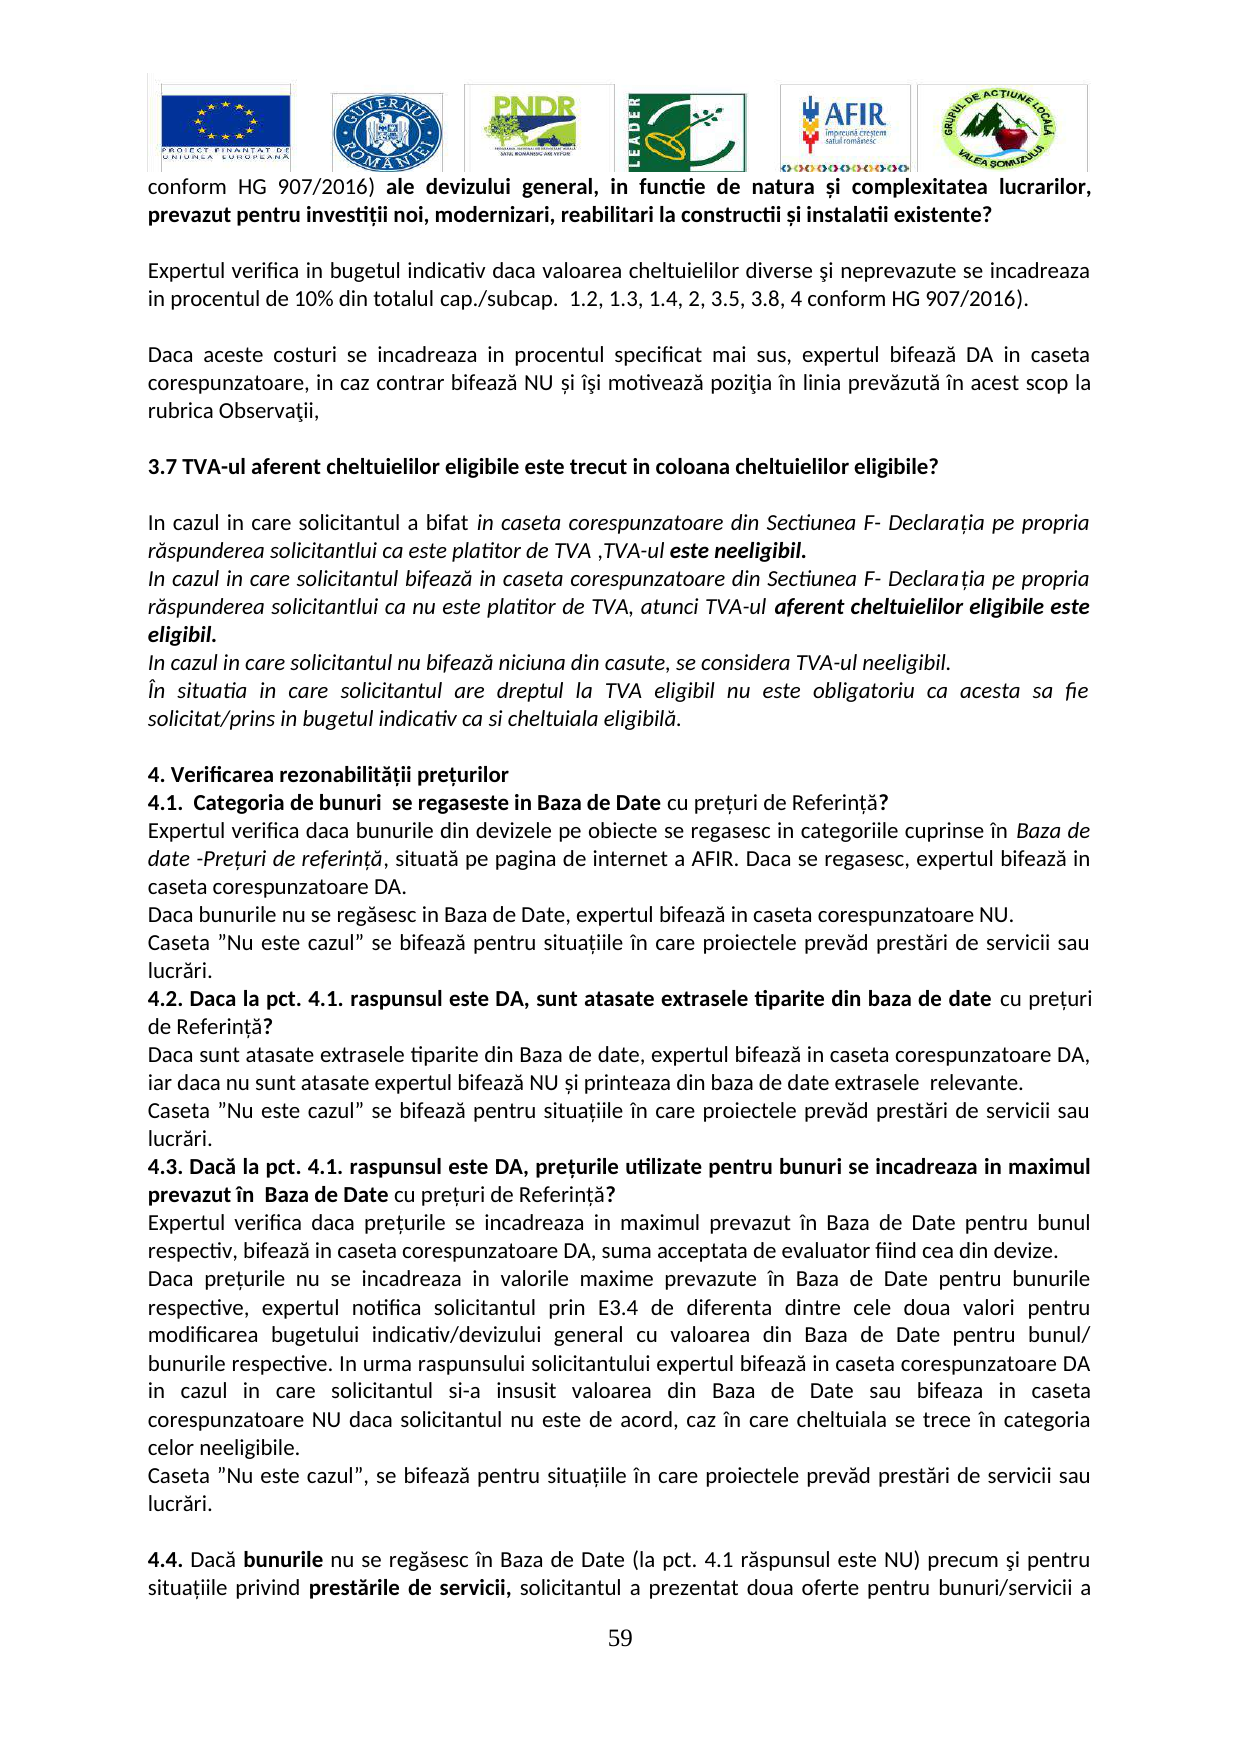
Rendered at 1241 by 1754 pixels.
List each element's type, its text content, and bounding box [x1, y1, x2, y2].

subtitle 4. Verificarea rezonabilităţii preţurilor [148, 760, 1092, 788]
text Caseta ”Nu este cazul”, se bifează pentru situațiile în care proiectele prevăd prestări de servicii sau lucrări. [148, 1461, 1092, 1517]
text În situatia in care solicitantul are dreptul la TVA eligibil nu este obligatoriu ca acesta sa fie solicitat/prins in bugetul indicativ ca si cheltuiala eligibilă. [148, 676, 1092, 732]
text 4.1. Categoria de bunuri se regaseste in Baza de Date cu prețuri de Referință? [148, 788, 1092, 816]
text Daca aceste costuri se incadreaza in procentul specificat mai sus, expertul bifează DA in caseta corespunzatoare, in caz contrar bifează NU şi îşi motivează poziţia în linia prevăzută în acest scop la rubrica Observaţii, [148, 340, 1092, 424]
text 4.3. Dacă la pct. 4.1. raspunsul este DA, preţurile utilizate pentru bunuri se incadreaza in maximul prevazut în Baza de Date cu prețuri de Referință? [148, 1152, 1092, 1208]
text Caseta ”Nu este cazul” se bifează pentru situațiile în care proiectele prevăd prestări de servicii sau lucrări. [148, 928, 1092, 984]
text Expertul verifica in bugetul indicativ daca valoarea cheltuielilor diverse şi neprevazute se incadreaza in procentul de 10% din totalul cap./subcap. 1.2, 1.3, 1.4, 2, 3.5, 3.8, 4 conform HG 907/2016). [148, 256, 1092, 312]
text 4.2. Daca la pct. 4.1. raspunsul este DA, sunt atasate extrasele tiparite din baza de date cu prețuri de Referință? [148, 984, 1092, 1040]
text Caseta ”Nu este cazul” se bifează pentru situațiile în care proiectele prevăd prestări de servicii sau lucrări. [148, 1096, 1092, 1152]
text Expertul verifica daca bunurile din devizele pe obiecte se regasesc in categoriile cuprinse în Baza de date -Preţuri de referință, situată pe pagina de internet a AFIR. Daca se regasesc, expertul bifează in caseta corespunzatoare DA. [148, 816, 1092, 900]
text 3.7 TVA-ul aferent cheltuielilor eligibile este trecut in coloana cheltuielilor eligibile? [148, 452, 1092, 480]
text In cazul in care solicitantul a bifat in caseta corespunzatoare din Sectiunea F- Declaraţia pe propria răspunderea solicitantlui ca este platitor de TVA ,TVA-ul este neeligibil. [148, 508, 1092, 564]
text Expertul verifica daca preţurile se incadreaza in maximul prevazut în Baza de Date pentru bunul respectiv, bifează in caseta corespunzatoare DA, suma acceptata de evaluator fiind cea din devize. [148, 1208, 1092, 1264]
text In cazul in care solicitantul nu bifează niciuna din casute, se considera TVA-ul neeligibil. [148, 648, 1092, 676]
text Daca preţurile nu se incadreaza in valorile maxime prevazute în Baza de Date pentru bunurile respective, expertul notifica solicitantul prin E3.4 de diferenta dintre cele doua valori pentru modificarea bugetului indicativ/devizului general cu valoarea din Baza de Date pentru bunul/ bunurile respective. In urma raspunsului solicitantului expertul bifează in caseta corespunzatoare DA in cazul in care solicitantul si-a insusit valoarea din Baza de Date sau bifeaza in caseta corespunzatoare NU daca solicitantul nu este de acord, caz în care cheltuiala se trece în categoria celor neeligibile. [148, 1264, 1092, 1461]
text Daca sunt atasate extrasele tiparite din Baza de date, expertul bifează in caseta corespunzatoare DA, iar daca nu sunt atasate expertul bifează NU şi printeaza din baza de date extrasele relevante. [148, 1040, 1092, 1096]
text Daca bunurile nu se regăsesc in Baza de Date, expertul bifează in caseta corespunzatoare NU. [148, 900, 1092, 928]
picture [147, 73, 1093, 172]
text In cazul in care solicitantul bifează in caseta corespunzatoare din Sectiunea F- Declaraţia pe propria răspunderea solicitantlui ca nu este platitor de TVA, atunci TVA-ul aferent cheltuielilor eligibile este eligibil. [148, 564, 1092, 648]
